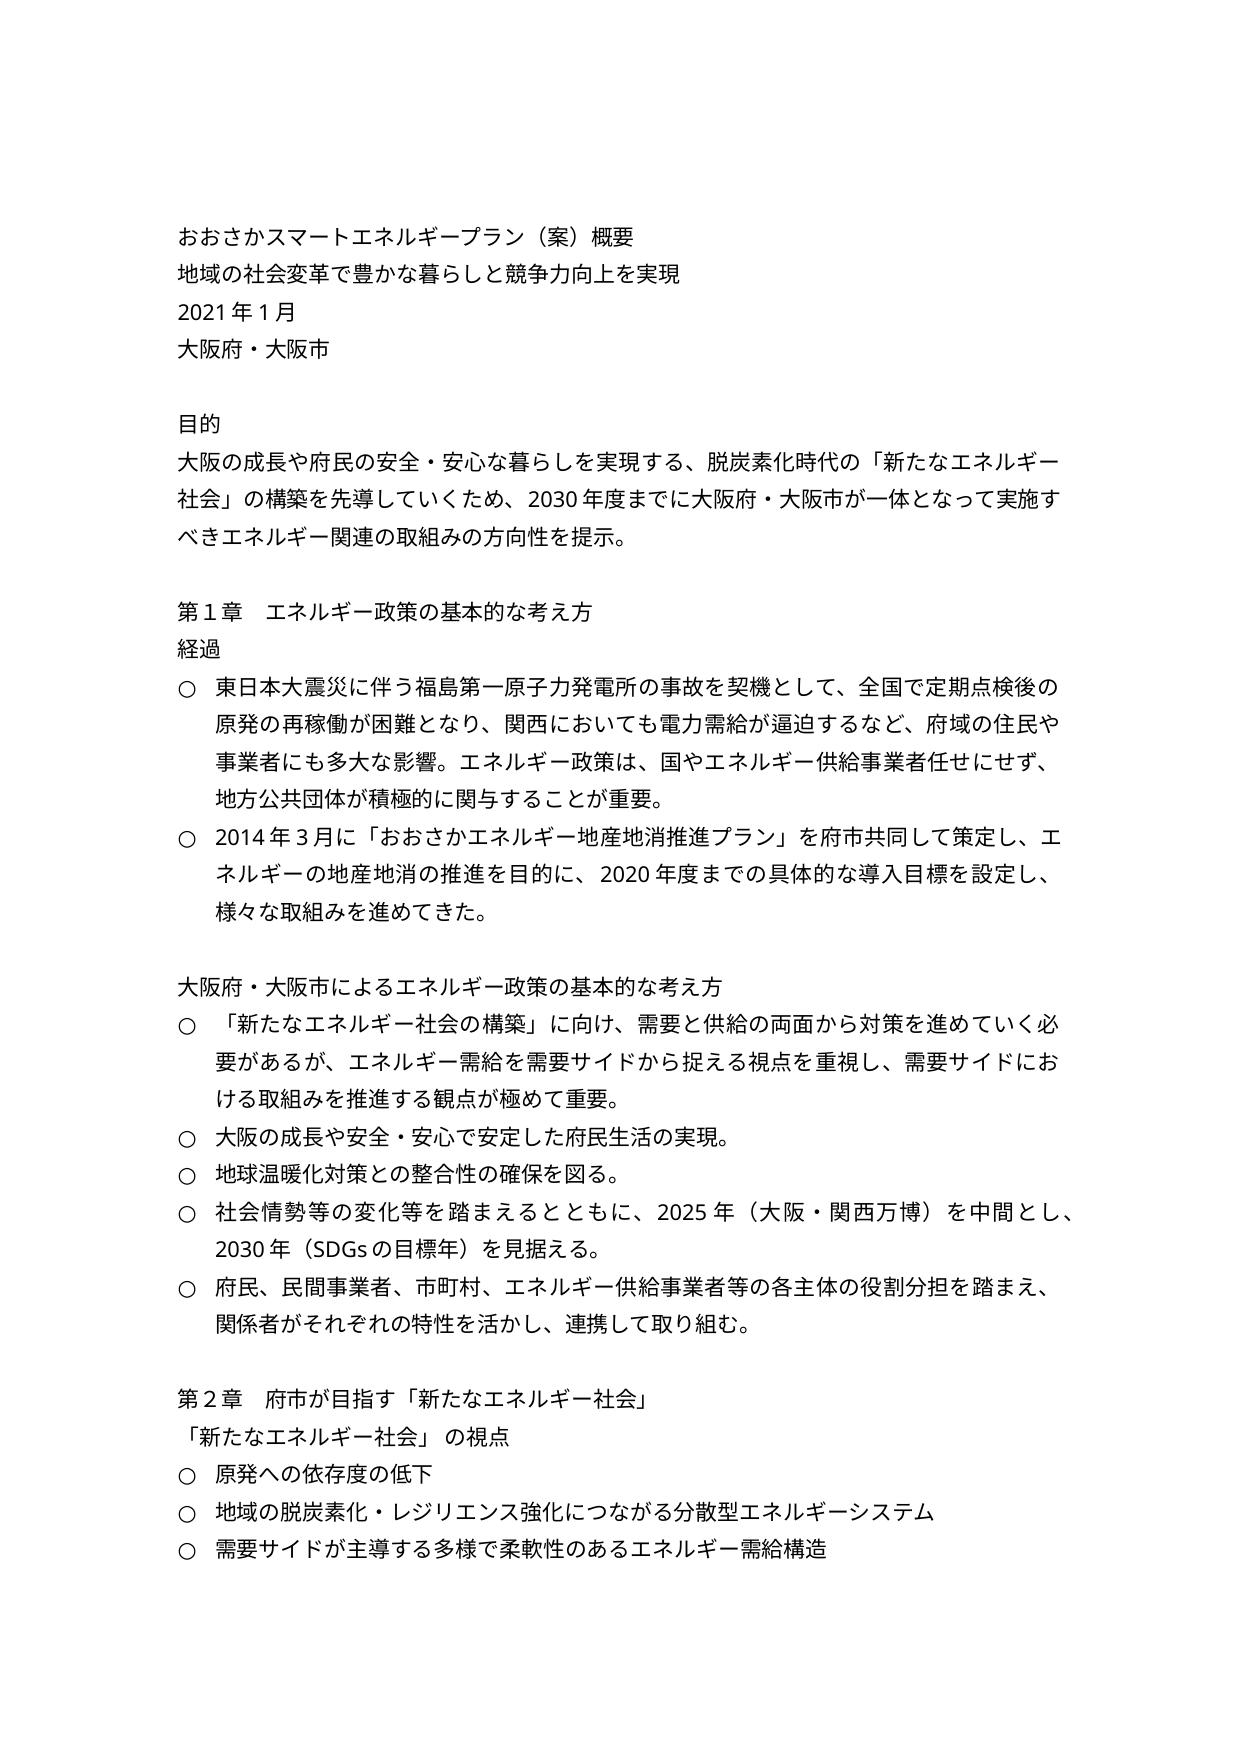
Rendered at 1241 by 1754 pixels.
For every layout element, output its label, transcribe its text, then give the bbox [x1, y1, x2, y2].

text 「新たなエネルギー社会」 の視点 [177, 1417, 1063, 1454]
list 地域の脱炭素化・レジリエンス強化につながる分散型エネルギーシステム [177, 1492, 1063, 1529]
list 地球温暖化対策との整合性の確保を図る。 [177, 1154, 1063, 1192]
list 需要サイドが主導する多様で柔軟性のあるエネルギー需給構造 [177, 1529, 1063, 1567]
text 第２章 府市が目指す「新たなエネルギー社会」 [177, 1379, 1063, 1417]
list 府民、民間事業者、市町村、エネルギー供給事業者等の各主体の役割分担を踏まえ、関係者がそれぞれの特性を活かし、連携して取り組む。 [177, 1267, 1063, 1342]
list 「新たなエネルギー社会の構築」に向け、需要と供給の両面から対策を進めていく必要があるが、エネルギー需給を需要サイドから捉える視点を重視し、需要サイドにおける取組みを推進する観点が極めて重要。 [177, 1004, 1063, 1117]
list 2014年3月に「おおさかエネルギー地産地消推進プラン」を府市共同して策定し、エネルギーの地産地消の推進を目的に、2020年度までの具体的な導入目標を設定し、様々な取組みを進めてきた。 [177, 817, 1063, 929]
text おおさかスマートエネルギープラン（案）概要 [177, 217, 1063, 254]
text 大阪府・大阪市 [177, 329, 1063, 367]
list 大阪の成長や安全・安心で安定した府民生活の実現。 [177, 1117, 1063, 1154]
list 社会情勢等の変化等を踏まえるとともに、2025年（大阪・関西万博）を中間とし、2030年（SDGsの目標年）を見据える。 [177, 1192, 1063, 1267]
text 2021年1月 [177, 292, 1063, 329]
text 目的 [177, 404, 1063, 442]
text 経過 [177, 629, 1063, 667]
text 大阪府・大阪市によるエネルギー政策の基本的な考え方 [177, 967, 1063, 1004]
text 第１章 エネルギー政策の基本的な考え方 [177, 592, 1063, 629]
text 大阪の成長や府民の安全・安心な暮らしを実現する、脱炭素化時代の「新たなエネルギー社会」の構築を先導していくため、2030年度までに大阪府・大阪市が一体となって実施すべきエネルギー関連の取組みの方向性を提示。 [177, 442, 1063, 554]
list 東日本大震災に伴う福島第一原子力発電所の事故を契機として、全国で定期点検後の原発の再稼働が困難となり、関西においても電力需給が逼迫するなど、府域の住民や事業者にも多大な影響。エネルギー政策は、国やエネルギー供給事業者任せにせず、地方公共団体が積極的に関与することが重要。 [177, 667, 1063, 817]
text 地域の社会変革で豊かな暮らしと競争力向上を実現 [177, 254, 1063, 292]
list 原発への依存度の低下 [177, 1454, 1063, 1492]
